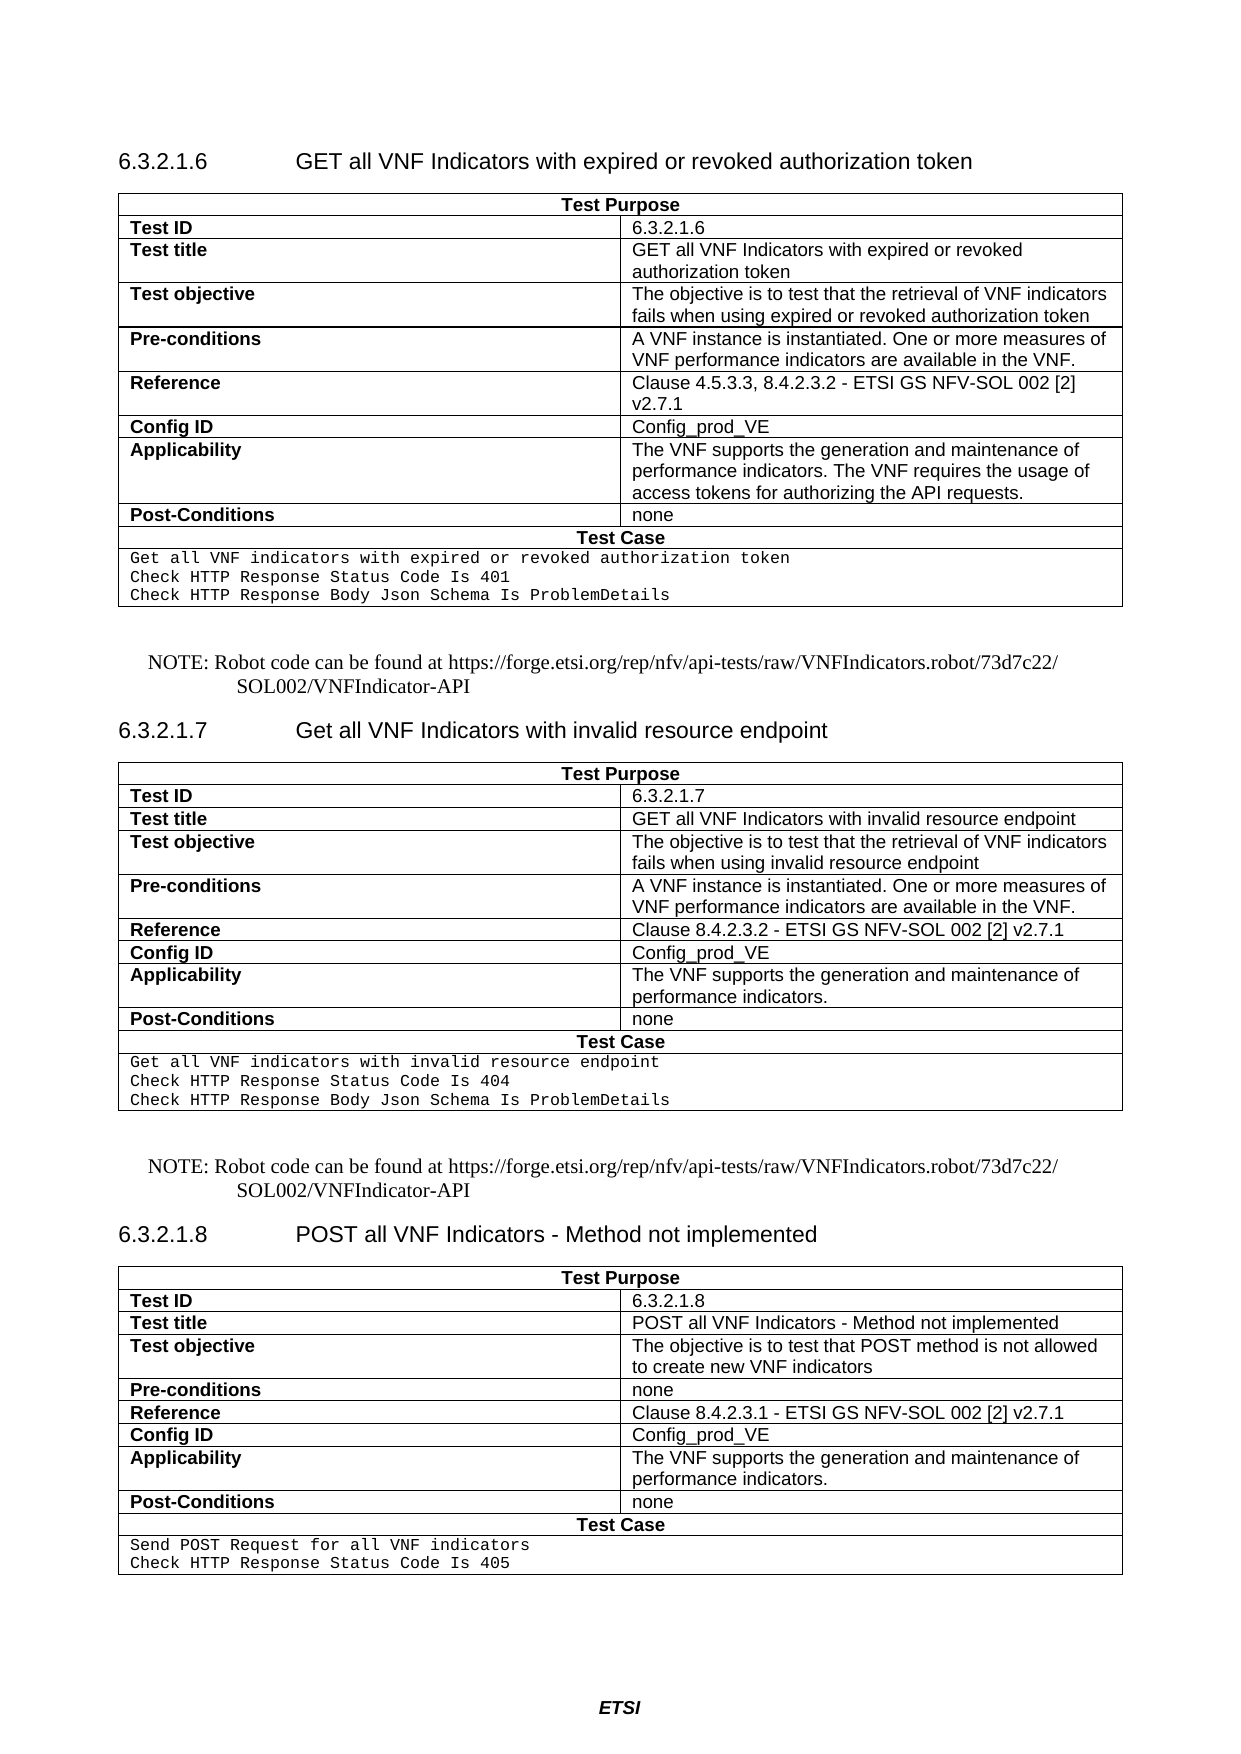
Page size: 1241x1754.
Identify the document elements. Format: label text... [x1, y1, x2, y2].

table_cell Test ID [119, 216, 620, 238]
table_cell Get all VNF indicators with expired or revoked authorization token Check HTTP Response Status Code Is 401 Check HTTP Response Body Json Schema Is ProblemDetails [119, 549, 1122, 606]
table_cell none [621, 1491, 1122, 1512]
table_cell Send POST Request for all VNF indicators Check HTTP Response Status Code Is 405 [119, 1536, 1122, 1574]
table_cell Pre-conditions [119, 328, 620, 371]
text NOTE: Robot code can be found at https://forge.etsi.org/rep/nfv/api-tests/raw/VNFIndicators.robot/73d7c22/SOL002/VNFIndicator-API [148, 650, 1122, 698]
table_cell 6.3.2.1.6 [621, 216, 1122, 238]
table_cell Test ID [119, 785, 620, 807]
table_header Test Purpose [119, 194, 1122, 215]
table_cell Config ID [119, 416, 620, 437]
table_cell Reference [119, 1401, 620, 1423]
table_cell Test title [119, 808, 620, 829]
table_cell The objective is to test that the retrieval of VNF indicators fails when using expired or revoked authorization token [621, 283, 1122, 326]
table_cell Reference [119, 919, 620, 940]
table_cell Applicability [119, 1447, 620, 1490]
table_cell Clause 8.4.2.3.2 - ETSI GS NFV-SOL 002 [2] v2.7.1 [621, 919, 1122, 940]
table_cell Clause 4.5.3.3, 8.4.2.3.2 - ETSI GS NFV-SOL 002 [2] v2.7.1 [621, 372, 1122, 415]
table_cell Clause 8.4.2.3.1 - ETSI GS NFV-SOL 002 [2] v2.7.1 [621, 1401, 1122, 1423]
table_cell Test Case [119, 1031, 1122, 1052]
subtitle 6.3.2.1.7 Get all VNF Indicators with invalid resource endpoint [118, 717, 1122, 743]
table_cell Reference [119, 372, 620, 415]
table_cell none [621, 504, 1122, 526]
table_cell Test ID [119, 1290, 620, 1311]
table_cell Config_prod_VE [621, 416, 1122, 437]
table_cell The VNF supports the generation and maintenance of performance indicators. [621, 964, 1122, 1007]
table_cell Config_prod_VE [621, 941, 1122, 963]
subtitle 6.3.2.1.6 GET all VNF Indicators with expired or revoked authorization token [118, 148, 1122, 174]
table_cell Test objective [119, 1335, 620, 1378]
table_cell Test title [119, 1312, 620, 1334]
table_cell Get all VNF indicators with invalid resource endpoint Check HTTP Response Status Code Is 404 Check HTTP Response Body Json Schema Is ProblemDetails [119, 1054, 1122, 1110]
table_cell GET all VNF Indicators with expired or revoked authorization token [621, 239, 1122, 282]
subtitle 6.3.2.1.8 POST all VNF Indicators - Method not implemented [118, 1221, 1122, 1247]
table_cell Test Case [119, 1514, 1122, 1535]
table_cell none [621, 1379, 1122, 1400]
table_cell Post-Conditions [119, 1491, 620, 1512]
table_cell A VNF instance is instantiated. One or more measures of VNF performance indicators are available in the VNF. [621, 328, 1122, 371]
table_header Test Purpose [119, 763, 1122, 784]
table_cell Applicability [119, 964, 620, 1007]
table_cell A VNF instance is instantiated. One or more measures of VNF performance indicators are available in the VNF. [621, 875, 1122, 918]
table_cell 6.3.2.1.8 [621, 1290, 1122, 1311]
table_cell Applicability [119, 438, 620, 503]
table_cell Pre-conditions [119, 1379, 620, 1400]
table_cell Test objective [119, 831, 620, 874]
table_cell Config ID [119, 941, 620, 963]
text NOTE: Robot code can be found at https://forge.etsi.org/rep/nfv/api-tests/raw/VNFIndicators.robot/73d7c22/SOL002/VNFIndicator-API [148, 1154, 1122, 1202]
table_cell The objective is to test that POST method is not allowed to create new VNF indicators [621, 1335, 1122, 1378]
table_cell Pre-conditions [119, 875, 620, 918]
table_cell Config ID [119, 1424, 620, 1446]
table_cell Test title [119, 239, 620, 282]
table_cell The VNF supports the generation and maintenance of performance indicators. [621, 1447, 1122, 1490]
table_cell Test Case [119, 527, 1122, 548]
table_cell The objective is to test that the retrieval of VNF indicators fails when using invalid resource endpoint [621, 831, 1122, 874]
table_cell POST all VNF Indicators - Method not implemented [621, 1312, 1122, 1334]
table_cell none [621, 1008, 1122, 1030]
table_header Test Purpose [119, 1267, 1122, 1288]
table_cell Post-Conditions [119, 1008, 620, 1030]
table_cell Test objective [119, 283, 620, 326]
table_cell GET all VNF Indicators with invalid resource endpoint [621, 808, 1122, 829]
table_cell 6.3.2.1.7 [621, 785, 1122, 807]
table_cell The VNF supports the generation and maintenance of performance indicators. The VNF requires the usage of access tokens for authorizing the API requests. [621, 438, 1122, 503]
table_cell Config_prod_VE [621, 1424, 1122, 1446]
table_cell Post-Conditions [119, 504, 620, 526]
